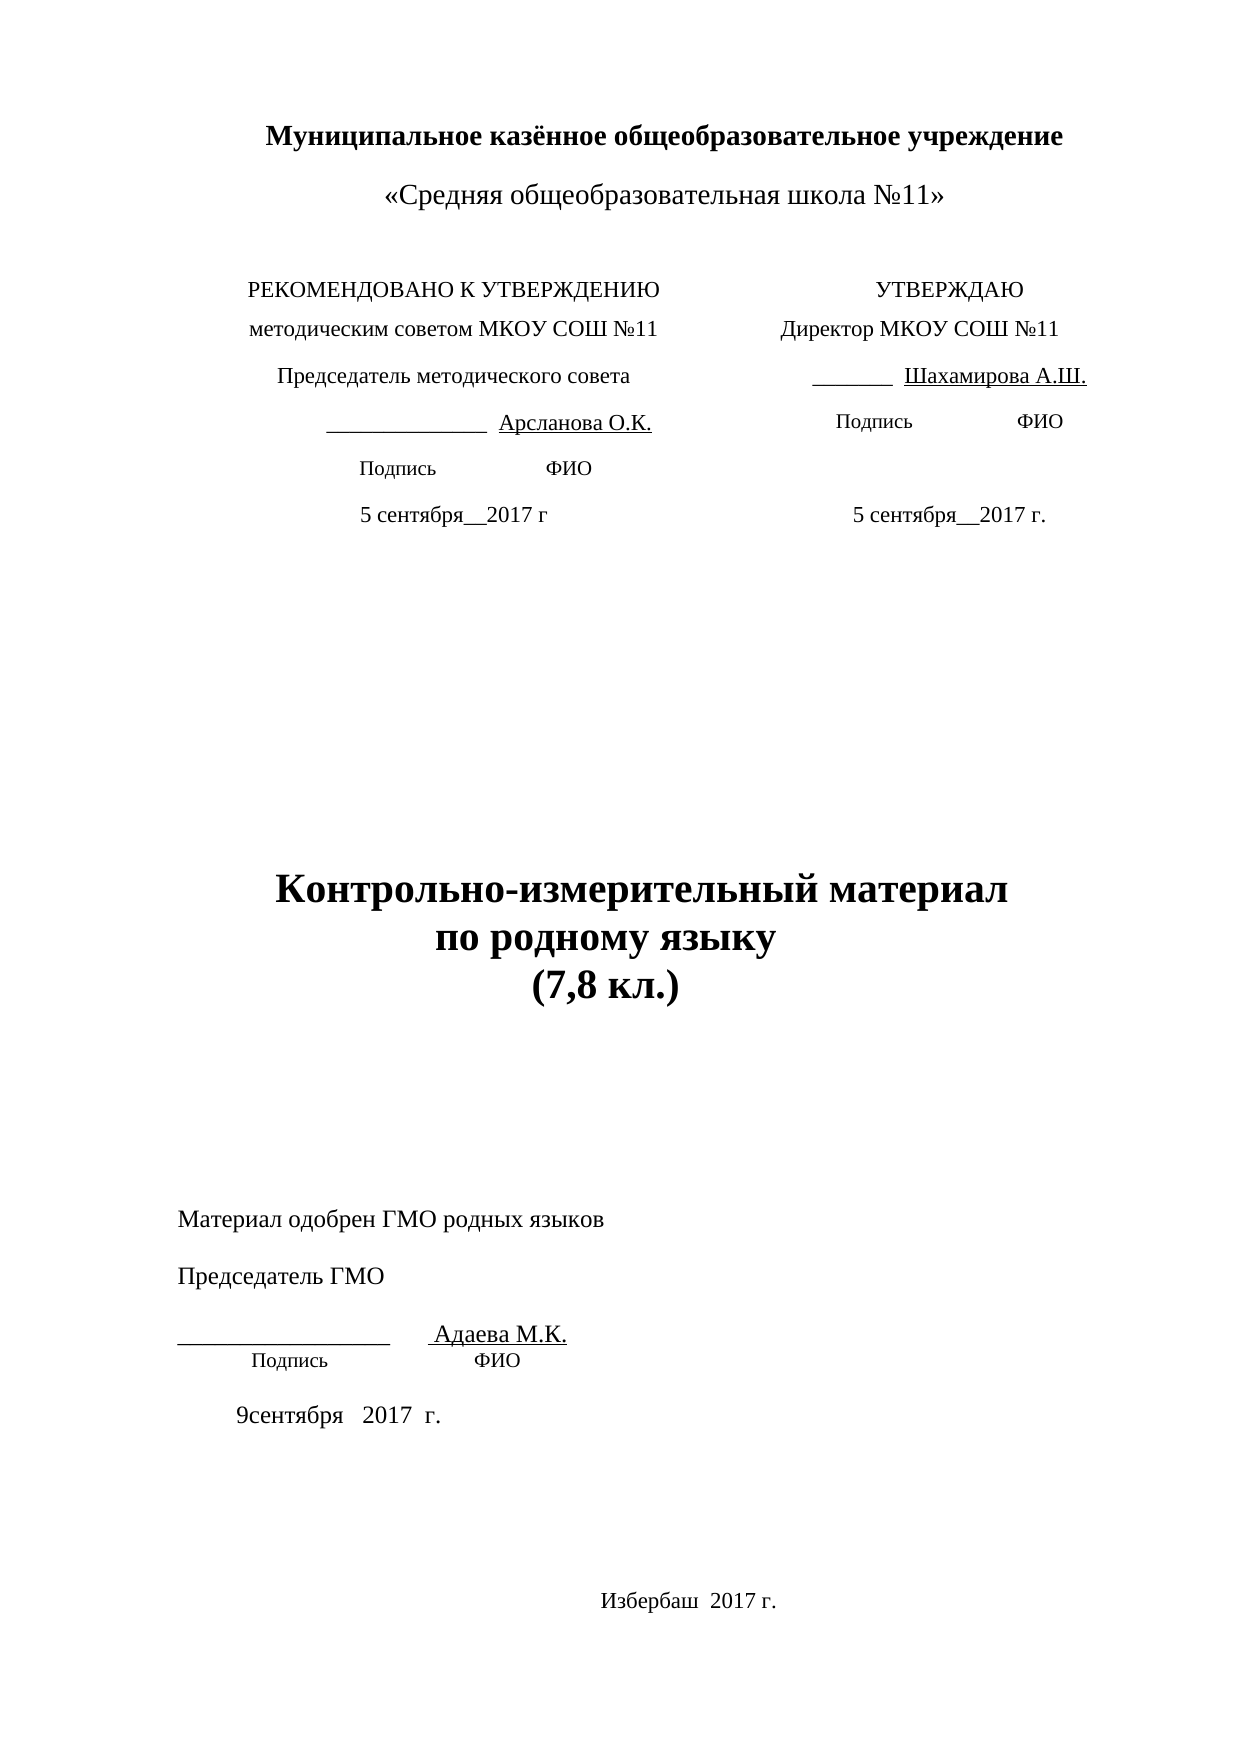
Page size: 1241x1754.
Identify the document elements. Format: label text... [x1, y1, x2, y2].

text по родному языку [59, 912, 1152, 959]
text «Средняя общеобразовательная школа №11» [177, 177, 1152, 211]
text Избербаш 2017 г. [177, 1587, 1152, 1614]
text Контрольно-измерительный материал [59, 864, 1152, 912]
text 9сентября 2017 г. [177, 1400, 1152, 1429]
table_header УТВЕРЖДАЮ Директор МКОУ СОШ №11 _______ Шахамирова А.Ш. Подпись ФИО 5 сентября__2017 г. [703, 237, 1125, 599]
table_header РЕКОМЕНДОВАНО К УТВЕРЖДЕНИЮ методическим советом МКОУ СОШ №11 Председатель методического совета ______________ Арсланова О.К. Подпись ФИО 5 сентября__2017 г [204, 237, 703, 599]
text Председатель ГМО [177, 1261, 1152, 1290]
text (7,8 кл.) [59, 959, 1152, 1007]
text Муниципальное казённое общеобразовательное учреждение [177, 118, 1152, 152]
text _________________ Адаева М.К. [177, 1319, 1152, 1348]
text Подпись ФИО [177, 1348, 1152, 1372]
text Материал одобрен ГМО родных языков [177, 1204, 1152, 1233]
